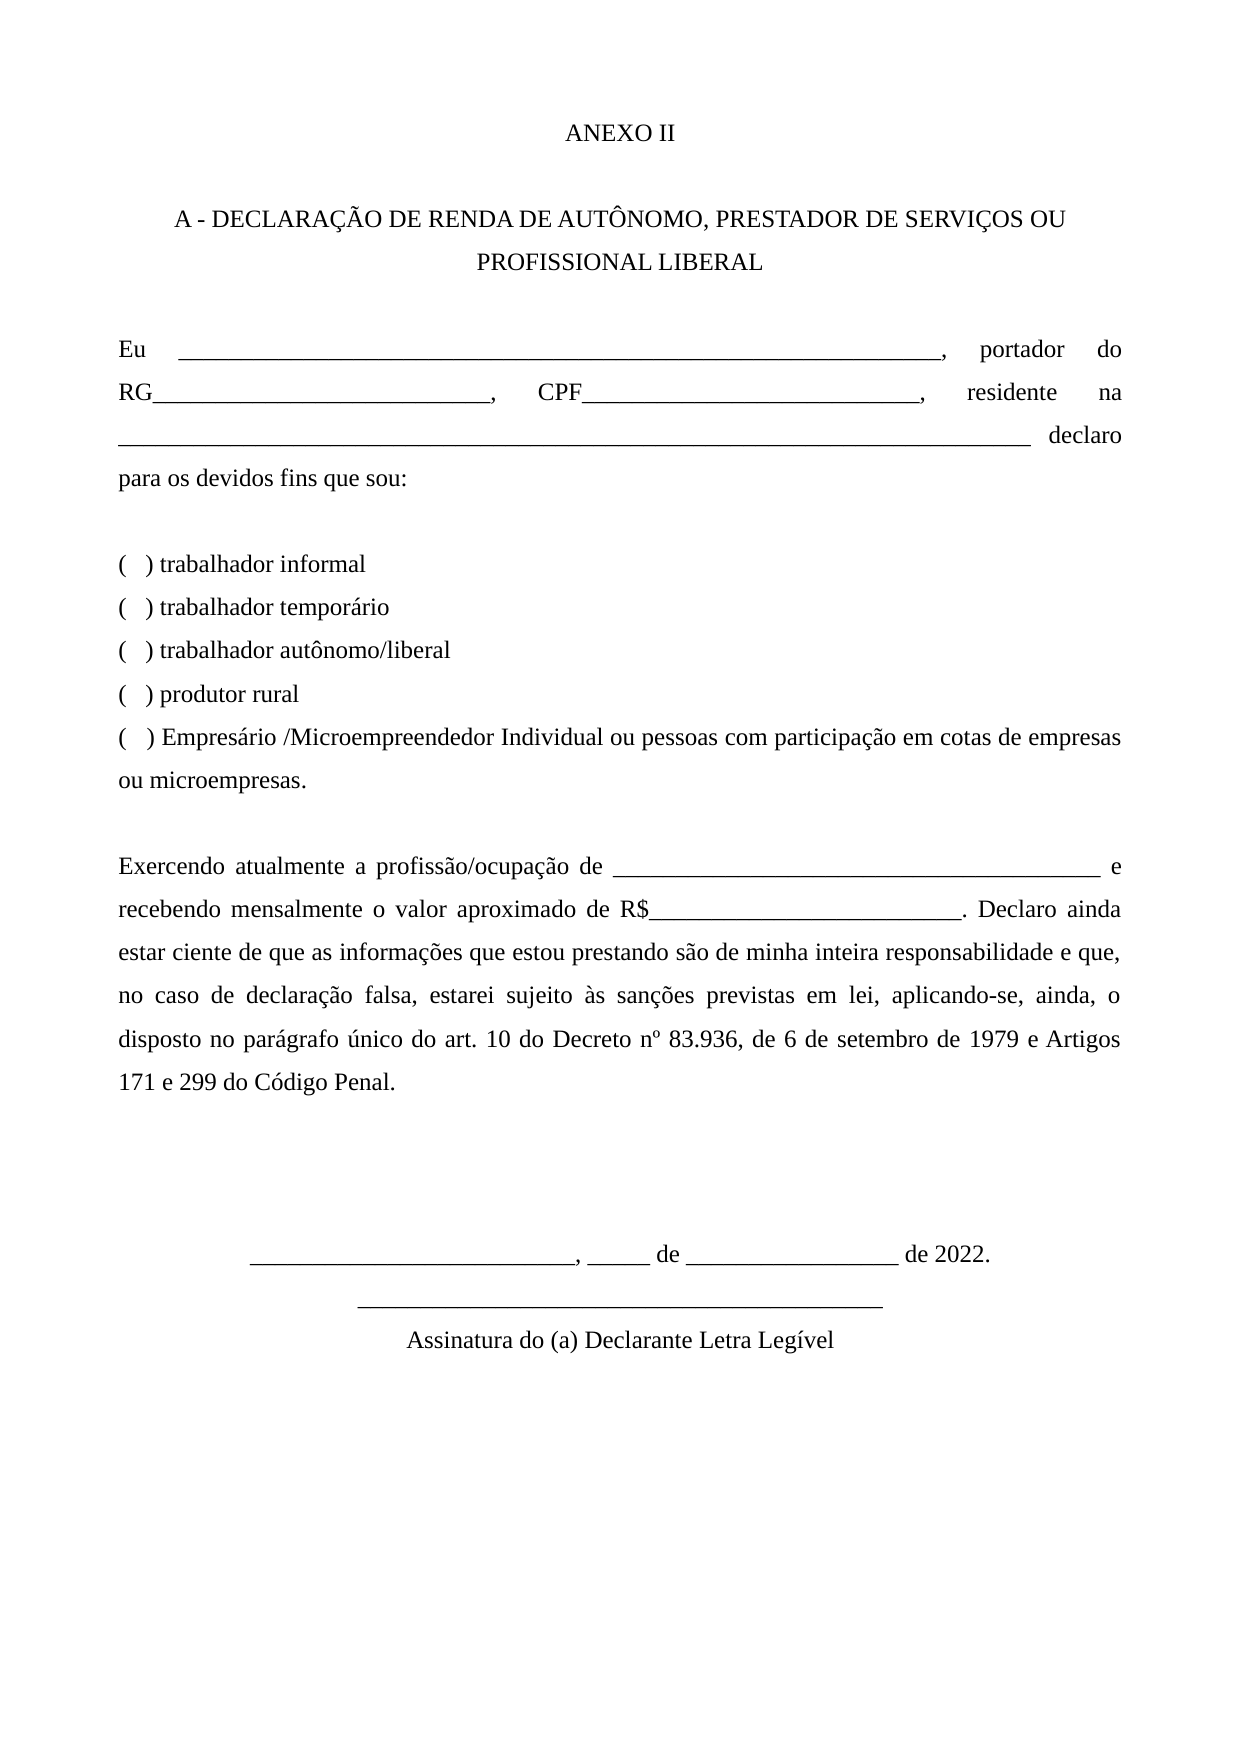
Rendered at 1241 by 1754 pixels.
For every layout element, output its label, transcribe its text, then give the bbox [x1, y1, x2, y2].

text ( ) trabalhador informal [118, 549, 1122, 578]
text Exercendo atualmente a profissão/ocupação de _______________________________________ e recebendo mensalmente o valor aproximado de R$_________________________. Declaro ainda estar ciente de que as informações que estou prestando são de minha inteira responsabilidade e que, no caso de declaração falsa, estarei sujeito às sanções previstas em lei, aplicando-se, ainda, o disposto no parágrafo único do art. 10 do Decreto nº 83.936, de 6 de setembro de 1979 e Artigos 171 e 299 do Código Penal. [118, 851, 1122, 1096]
text A - DECLARAÇÃO DE RENDA DE AUTÔNOMO, PRESTADOR DE SERVIÇOS OU PROFISSIONAL LIBERAL [118, 204, 1122, 276]
text __________________________________________ [118, 1282, 1122, 1311]
text ( ) trabalhador autônomo/liberal [118, 636, 1122, 664]
text __________________________, _____ de _________________ de 2022. [118, 1239, 1122, 1268]
text ANEXO II [118, 118, 1122, 147]
text Assinatura do (a) Declarante Letra Legível [118, 1326, 1122, 1354]
text ( ) trabalhador temporário [118, 592, 1122, 621]
text Eu _____________________________________________________________, portador do RG___________________________, CPF___________________________, residente na _________________________________________________________________________ declaro para os devidos fins que sou: [118, 334, 1122, 492]
text ( ) produtor rural [118, 679, 1122, 707]
text ( ) Empresário /Microempreendedor Individual ou pessoas com participação em cotas de empresas ou microempresas. [118, 722, 1122, 794]
